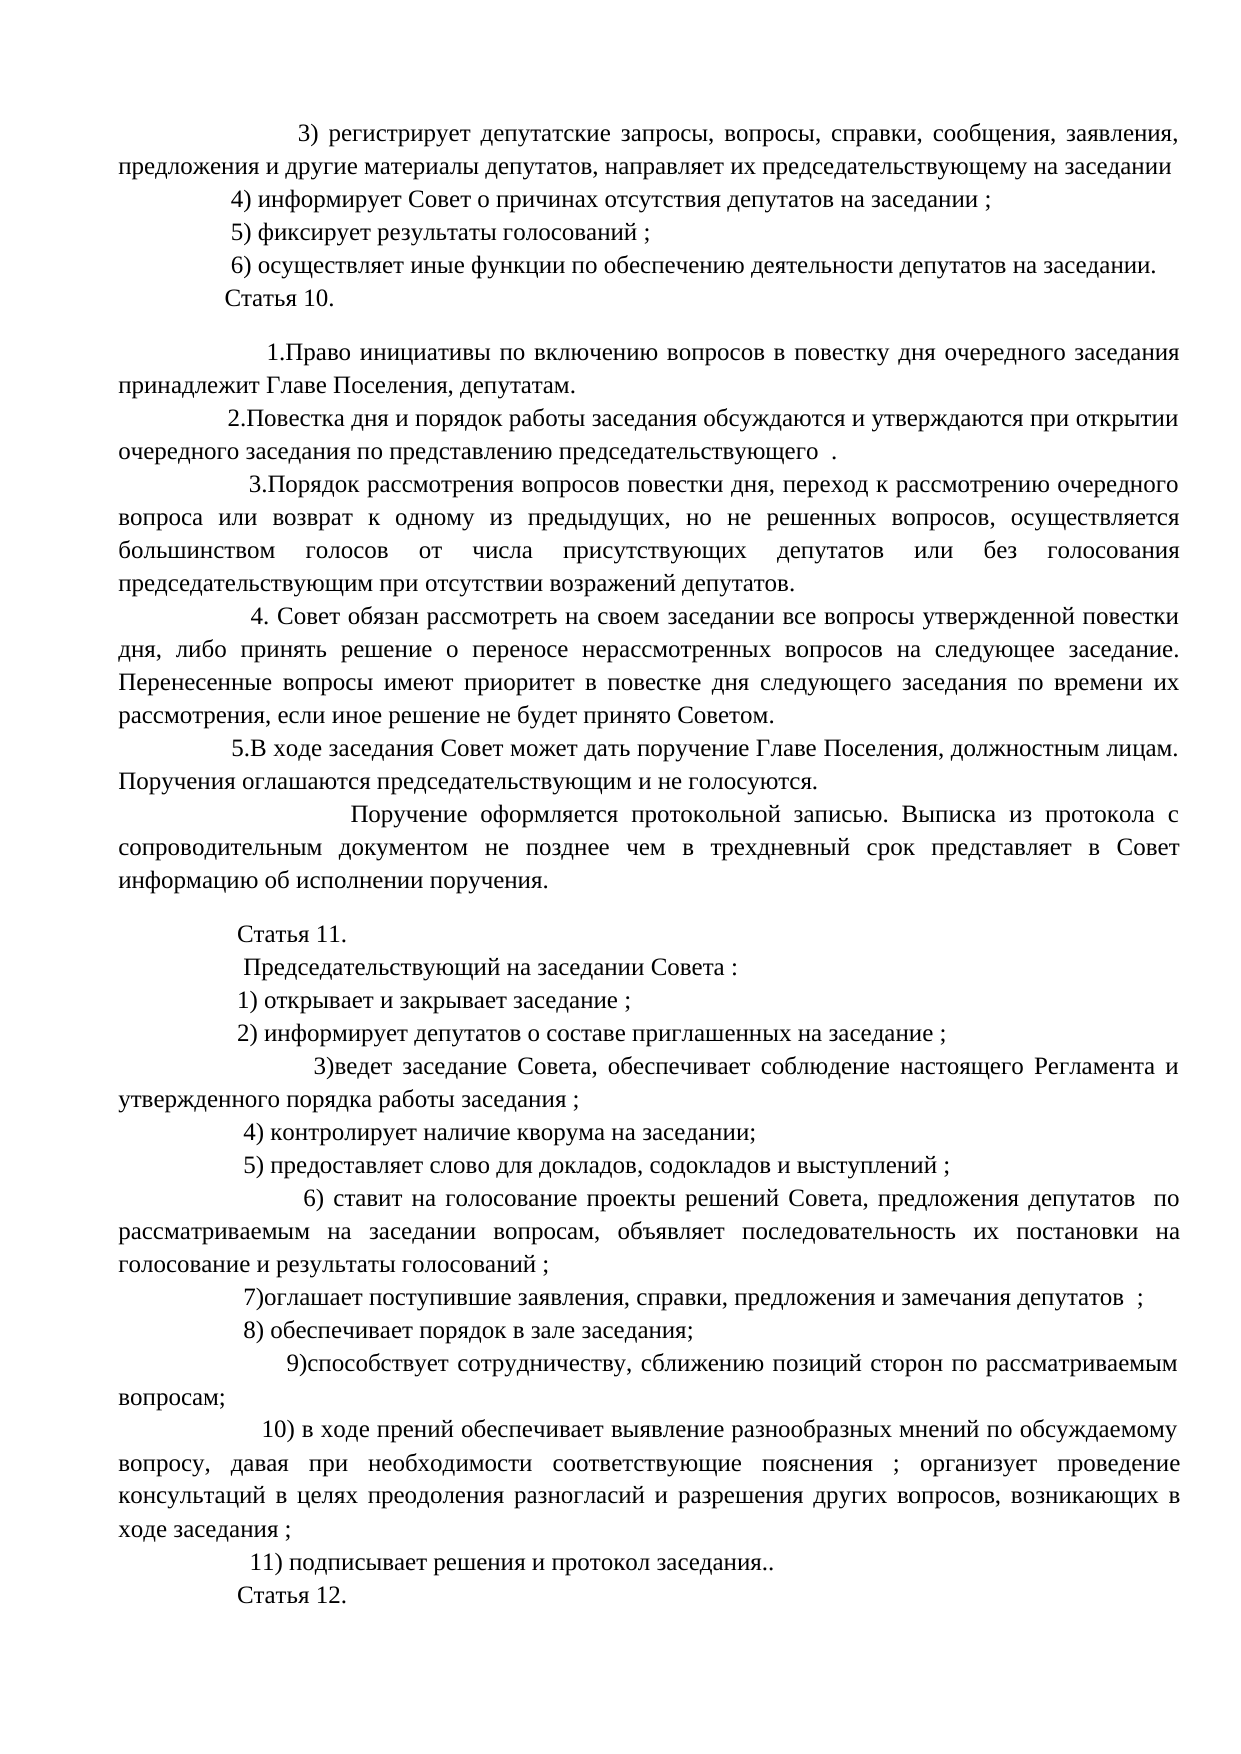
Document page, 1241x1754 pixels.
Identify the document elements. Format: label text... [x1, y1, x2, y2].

text Статья 12. [118, 1580, 1181, 1608]
text Статья 10. [118, 283, 1181, 312]
text 4) контролирует наличие кворума на заседании; [118, 1117, 1181, 1146]
text 11) подписывает решения и протокол заседания.. [118, 1547, 1181, 1575]
text 5) фиксирует результаты голосований ; [118, 217, 1181, 246]
text 2.Повестка дня и порядок работы заседания обсуждаются и утверждаются при открытии очередного заседания по представлению председательствующего . [118, 403, 1181, 465]
text 5) предоставляет слово для докладов, содокладов и выступлений ; [118, 1150, 1181, 1179]
text 3) регистрирует депутатские запросы, вопросы, справки, сообщения, заявления, предложения и другие материалы депутатов, направляет их председательствующему на заседании [118, 118, 1181, 180]
text Статья 11. [118, 919, 1181, 948]
text 4. Совет обязан рассмотреть на своем заседании все вопросы утвержденной повестки дня, либо принять решение о переносе нерассмотренных вопросов на следующее заседание. Перенесенные вопросы имеют приоритет в повестке дня следующего заседания по времени их рассмотрения, если иное решение не будет принято Советом. [118, 601, 1181, 729]
text 4) информирует Совет о причинах отсутствия депутатов на заседании ; [118, 184, 1181, 213]
text 8) обеспечивает порядок в зале заседания; [118, 1316, 1181, 1344]
text 1.Право инициативы по включению вопросов в повестку дня очередного заседания принадлежит Главе Поселения, депутатам. [118, 337, 1181, 399]
text Председательствующий на заседании Совета : [118, 952, 1181, 981]
text 10) в ходе прений обеспечивает выявление разнообразных мнений по обсуждаемому вопросу, давая при необходимости соответствующие пояснения ; организует проведение консультаций в целях преодоления разногласий и разрешения других вопросов, возникающих в ходе заседания ; [118, 1414, 1181, 1542]
text Поручение оформляется протокольной записью. Выписка из протокола с сопроводительным документом не позднее чем в трехдневный срок представляет в Совет информацию об исполнении поручения. [118, 799, 1181, 894]
text 7)оглашает поступившие заявления, справки, предложения и замечания депутатов ; [118, 1282, 1181, 1311]
text 6) осуществляет иные функции по обеспечению деятельности депутатов на заседании. [118, 250, 1181, 279]
text 5.В ходе заседания Совет может дать поручение Главе Поселения, должностным лицам. Поручения оглашаются председательствующим и не голосуются. [118, 733, 1181, 795]
text 1) открывает и закрывает заседание ; [118, 985, 1181, 1014]
text 3)ведет заседание Совета, обеспечивает соблюдение настоящего Регламента и утвержденного порядка работы заседания ; [118, 1051, 1181, 1113]
text 6) ставит на голосование проекты решений Совета, предложения депутатов по рассматриваемым на заседании вопросам, объявляет последовательность их постановки на голосование и результаты голосований ; [118, 1183, 1181, 1278]
text 9)способствует сотрудничеству, сближению позиций сторон по рассматриваемым вопросам; [118, 1348, 1181, 1410]
text 2) информирует депутатов о составе приглашенных на заседание ; [118, 1018, 1181, 1047]
text 3.Порядок рассмотрения вопросов повестки дня, переход к рассмотрению очередного вопроса или возврат к одному из предыдущих, но не решенных вопросов, осуществляется большинством голосов от числа присутствующих депутатов или без голосования председательствующим при отсутствии возражений депутатов. [118, 469, 1181, 597]
